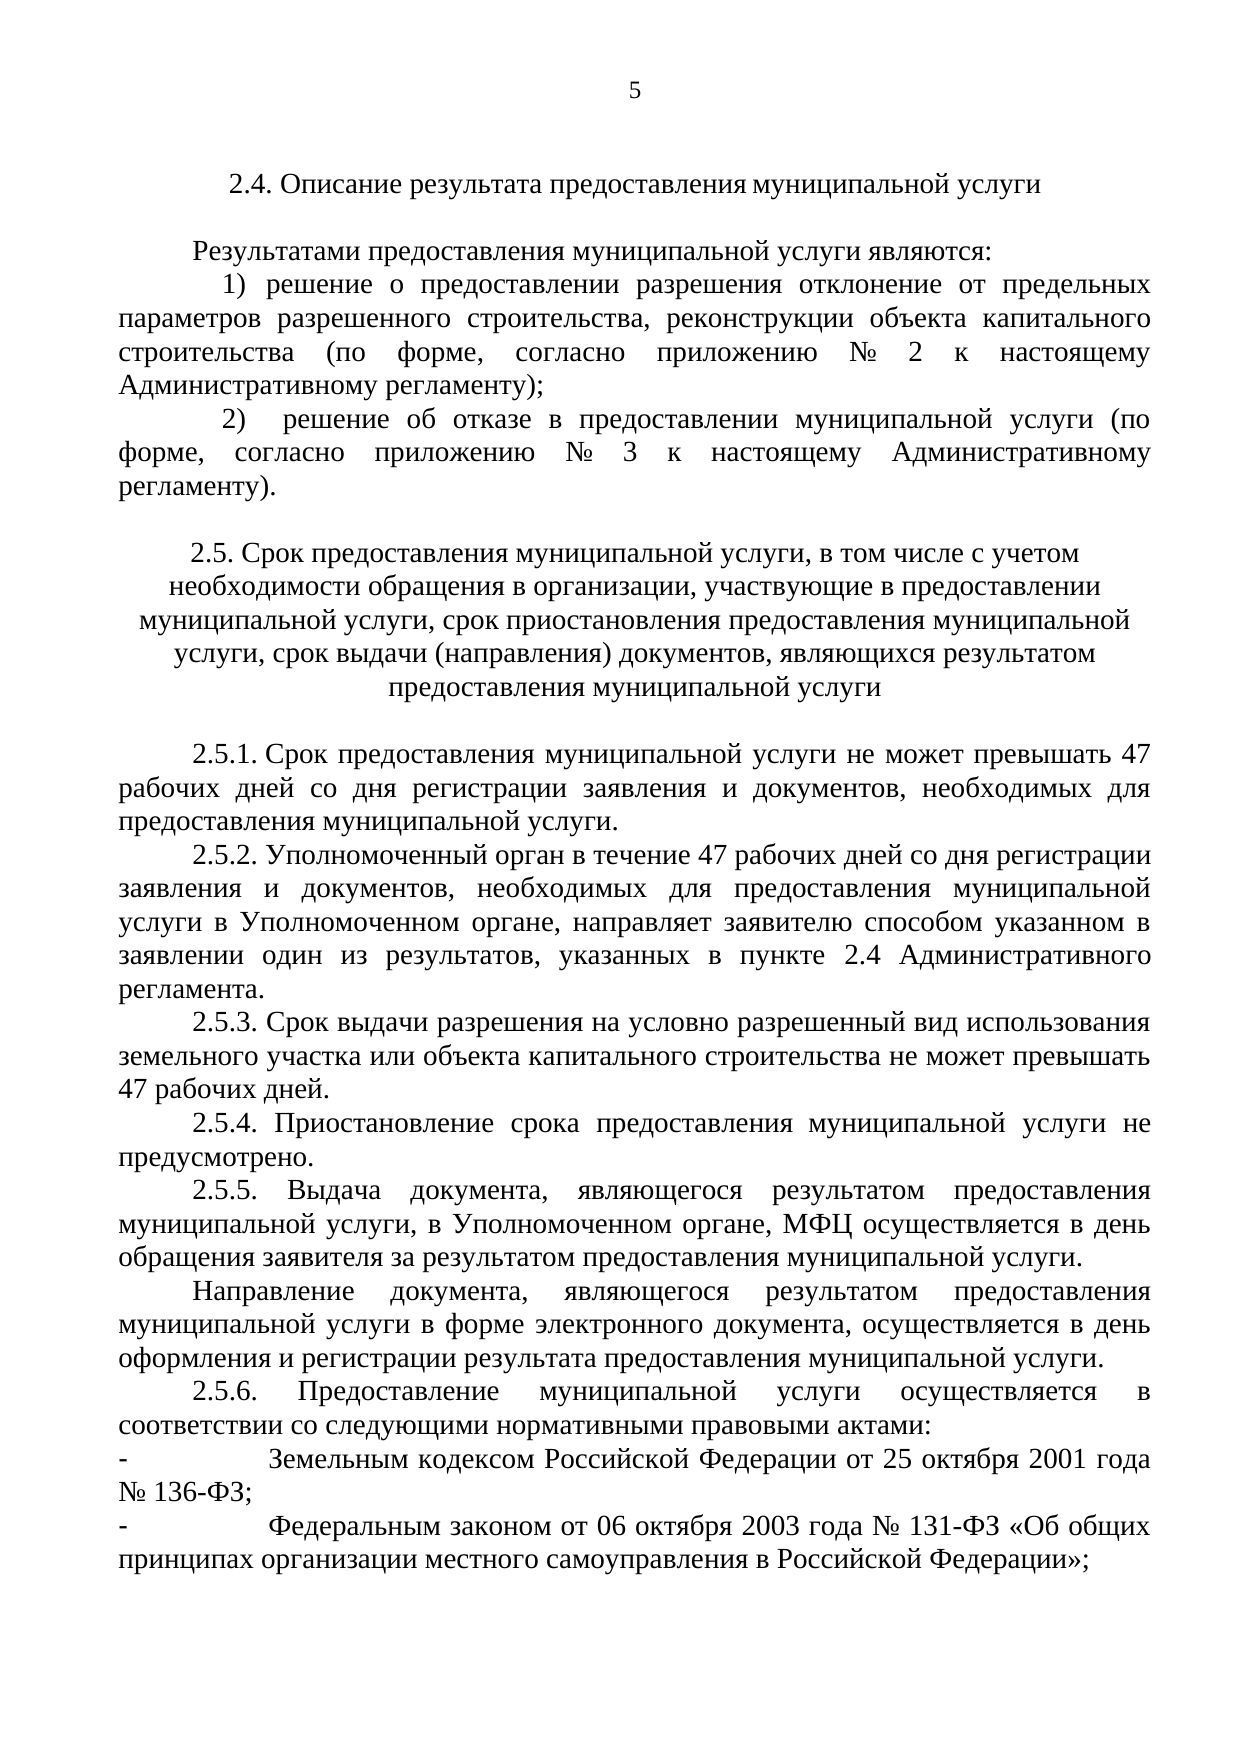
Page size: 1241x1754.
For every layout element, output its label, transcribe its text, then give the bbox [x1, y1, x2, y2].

text 2.4. Описание результата предоставления муниципальной услуги [118, 166, 1152, 199]
list решение о предоставлении разрешения отклонение от предельных параметров разрешенного строительства, реконструкции объекта капитального строительства (по форме, согласно приложению № 2 к настоящему Административному регламенту); [118, 267, 1152, 401]
list Федеральным законом от 06 октября 2003 года № 131-ФЗ «Об общих принципах организации местного самоуправления в Российской Федерации»; [118, 1508, 1152, 1575]
text 2.5.1. Срок предоставления муниципальной услуги не может превышать 47 рабочих дней со дня регистрации заявления и документов, необходимых для предоставления муниципальной услуги. [118, 736, 1152, 837]
text 2.5. Срок предоставления муниципальной услуги, в том числе с учетом необходимости обращения в организации, участвующие в предоставлении муниципальной услуги, срок приостановления предоставления муниципальной [118, 535, 1152, 636]
text услуги, срок выдачи (направления) документов, являющихся результатом предоставления муниципальной услуги [118, 636, 1152, 703]
text 2.5.4. Приостановление срока предоставления муниципальной услуги не предусмотрено. [118, 1105, 1152, 1172]
text 2.5.3. Срок выдачи разрешения на условно разрешенный вид использования земельного участка или объекта капитального строительства не может превышать 47 рабочих дней. [118, 1004, 1152, 1105]
list решение об отказе в предоставлении муниципальной услуги (по форме, согласно приложению № 3 к настоящему Административному регламенту). [118, 401, 1152, 501]
text Направление документа, являющегося результатом предоставления муниципальной услуги в форме электронного документа, осуществляется в день оформления и регистрации результата предоставления муниципальной услуги. [118, 1273, 1152, 1373]
text 2.5.6. Предоставление муниципальной услуги осуществляется в соответствии со следующими нормативными правовыми актами: [118, 1373, 1152, 1441]
text Результатами предоставления муниципальной услуги являются: [118, 233, 1152, 267]
list Земельным кодексом Российской Федерации от 25 октября 2001 года № 136-ФЗ; [118, 1441, 1152, 1508]
text 2.5.5. Выдача документа, являющегося результатом предоставления муниципальной услуги, в Уполномоченном органе, МФЦ осуществляется в день обращения заявителя за результатом предоставления муниципальной услуги. [118, 1172, 1152, 1273]
text 2.5.2. Уполномоченный орган в течение 47 рабочих дней со дня регистрации заявления и документов, необходимых для предоставления муниципальной услуги в Уполномоченном органе, направляет заявителю способом указанном в заявлении один из результатов, указанных в пункте 2.4 Административного регламента. [118, 837, 1152, 1004]
